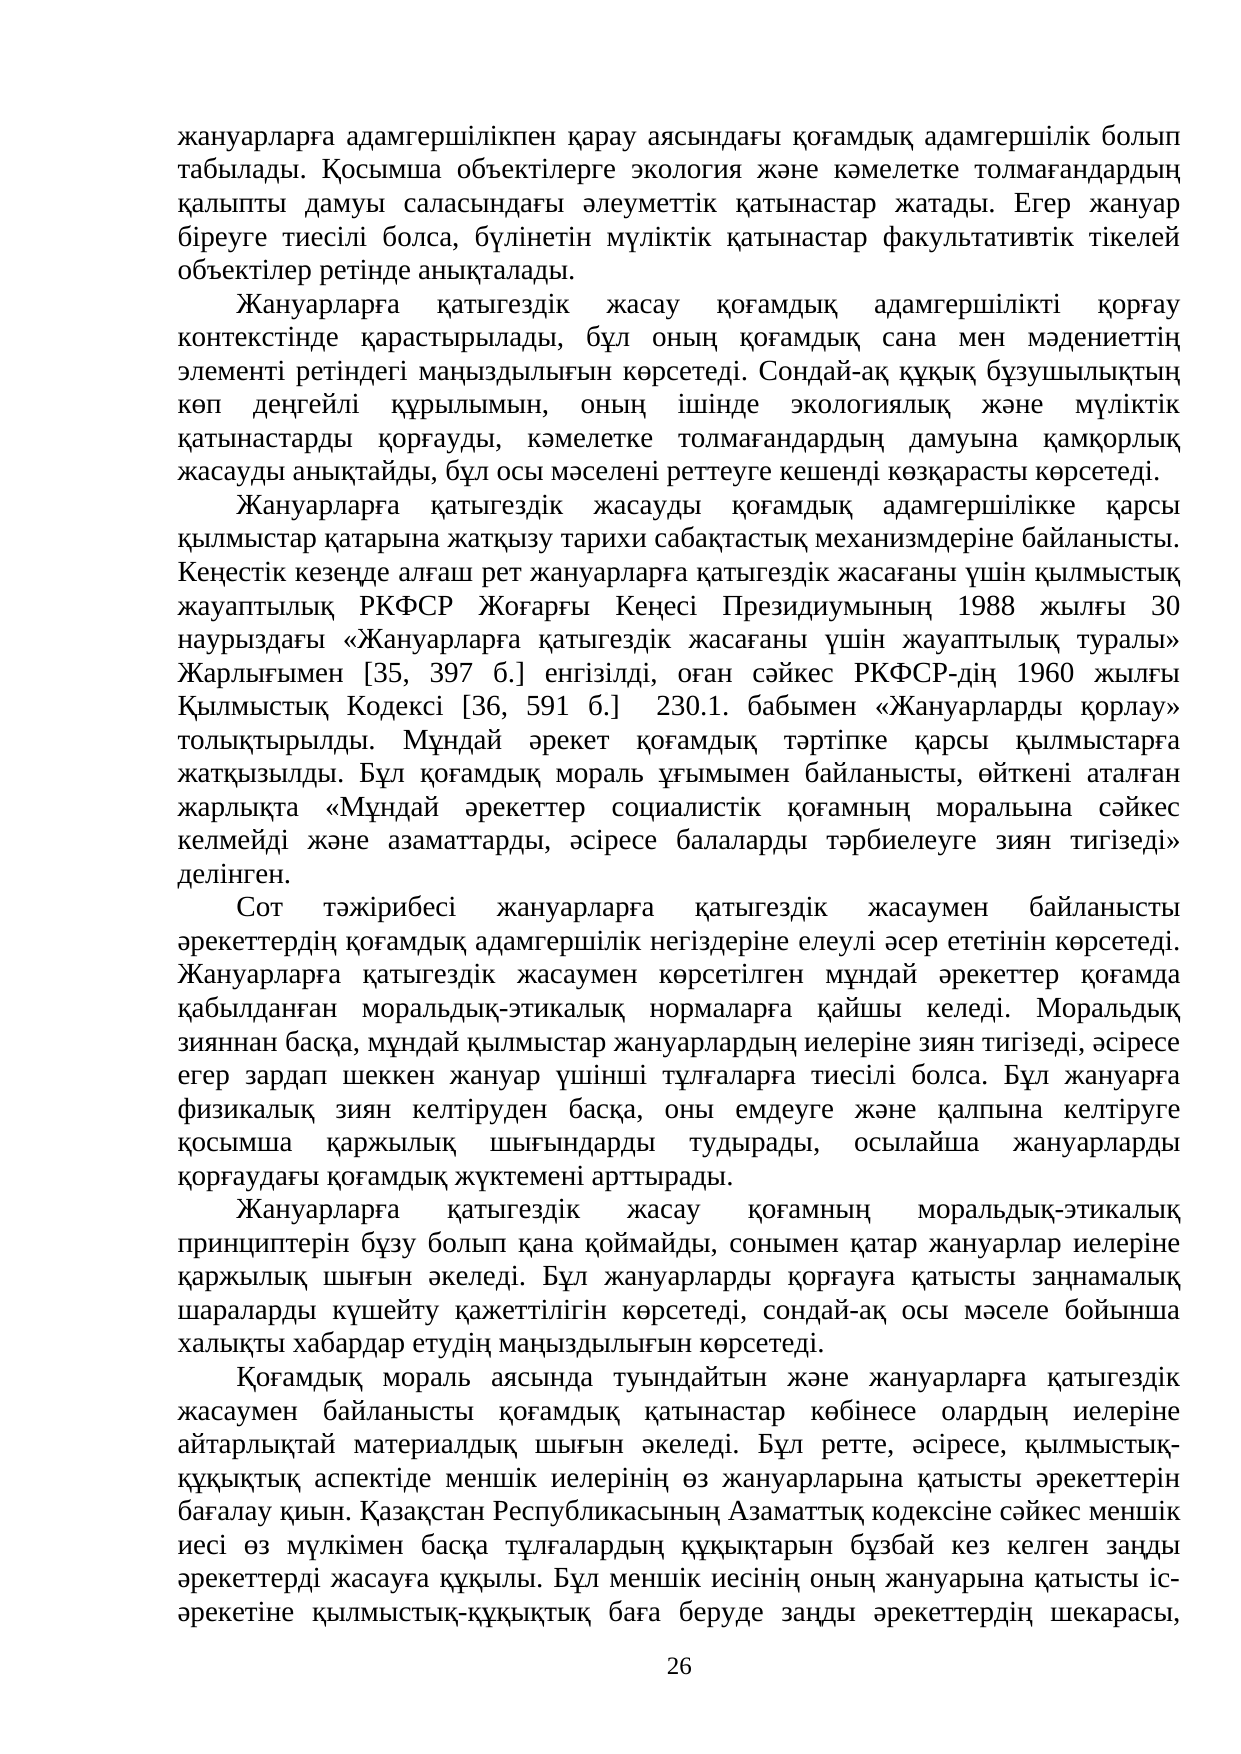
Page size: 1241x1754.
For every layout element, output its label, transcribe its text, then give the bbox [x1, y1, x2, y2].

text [177, 1359, 1181, 1627]
text Жануарларға қатыгездік жасауды қоғамдық адамгершілікке қарсы қылмыстар қатарына жатқызу тарихи сабақтастық механизмдеріне байланысты. Кеңестік кезеңде алғаш рет жануарларға қатыгездік жасағаны үшін қылмыстық жауаптылық РКФСР Жоғарғы Кеңесі Президиумының 1988 жылғы 30 наурыздағы «Жануарларға қатыгездік жасағаны үшін жауаптылық туралы» Жарлығымен [35, 397 б.] енгізілді, оған сәйкес РКФСР-дің 1960 жылғы Қылмыстық Кодексі [36, 591 б.] 230.1. бабымен «Жануарларды қорлау» толықтырылды. Мұндай әрекет қоғамдық тәртіпке қарсы қылмыстарға жатқызылды. Бұл қоғамдық мораль ұғымымен байланысты, өйткені аталған жарлықта «Мұндай әрекеттер социалистік қоғамның моральына сәйкес келмейді және азаматтарды, әсіресе балаларды тәрбиелеуге зиян тигізеді» делінген. [177, 487, 1181, 889]
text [177, 118, 1181, 286]
text Жануарларға қатыгездік жасау қоғамның моральдық-этикалық принциптерін бұзу болып қана қоймайды, сонымен қатар жануарлар иелеріне қаржылық шығын әкеледі. Бұл жануарларды қорғауға қатысты заңнамалық шараларды күшейту қажеттілігін көрсетеді, сондай-ақ осы мәселе бойынша халықты хабардар етудің маңыздылығын көрсетеді. [177, 1191, 1181, 1359]
text Жануарларға қатыгездік жасау қоғамдық адамгершілікті қорғау контекстінде қарастырылады, бұл оның қоғамдық сана мен мәдениеттің элементі ретіндегі маңыздылығын көрсетеді. Сондай-ақ құқық бұзушылықтың көп деңгейлі құрылымын, оның ішінде экологиялық және мүліктік қатынастарды қорғауды, кәмелетке толмағандардың дамуына қамқорлық жасауды анықтайды, бұл осы мәселені реттеуге кешенді көзқарасты көрсетеді. [177, 286, 1181, 487]
text Сот тәжірибесі жануарларға қатыгездік жасаумен байланысты әрекеттердің қоғамдық адамгершілік негіздеріне елеулі әсер ететінін көрсетеді. Жануарларға қатыгездік жасаумен көрсетілген мұндай әрекеттер қоғамда қабылданған моральдық-этикалық нормаларға қайшы келеді. Моральдық зияннан басқа, мұндай қылмыстар жануарлардың иелеріне зиян тигізеді, әсіресе егер зардап шеккен жануар үшінші тұлғаларға тиесілі болса. Бұл жануарға физикалық зиян келтіруден басқа, оны емдеуге және қалпына келтіруге қосымша қаржылық шығындарды тудырады, осылайша жануарларды қорғаудағы қоғамдық жүктемені арттырады. [177, 889, 1181, 1191]
